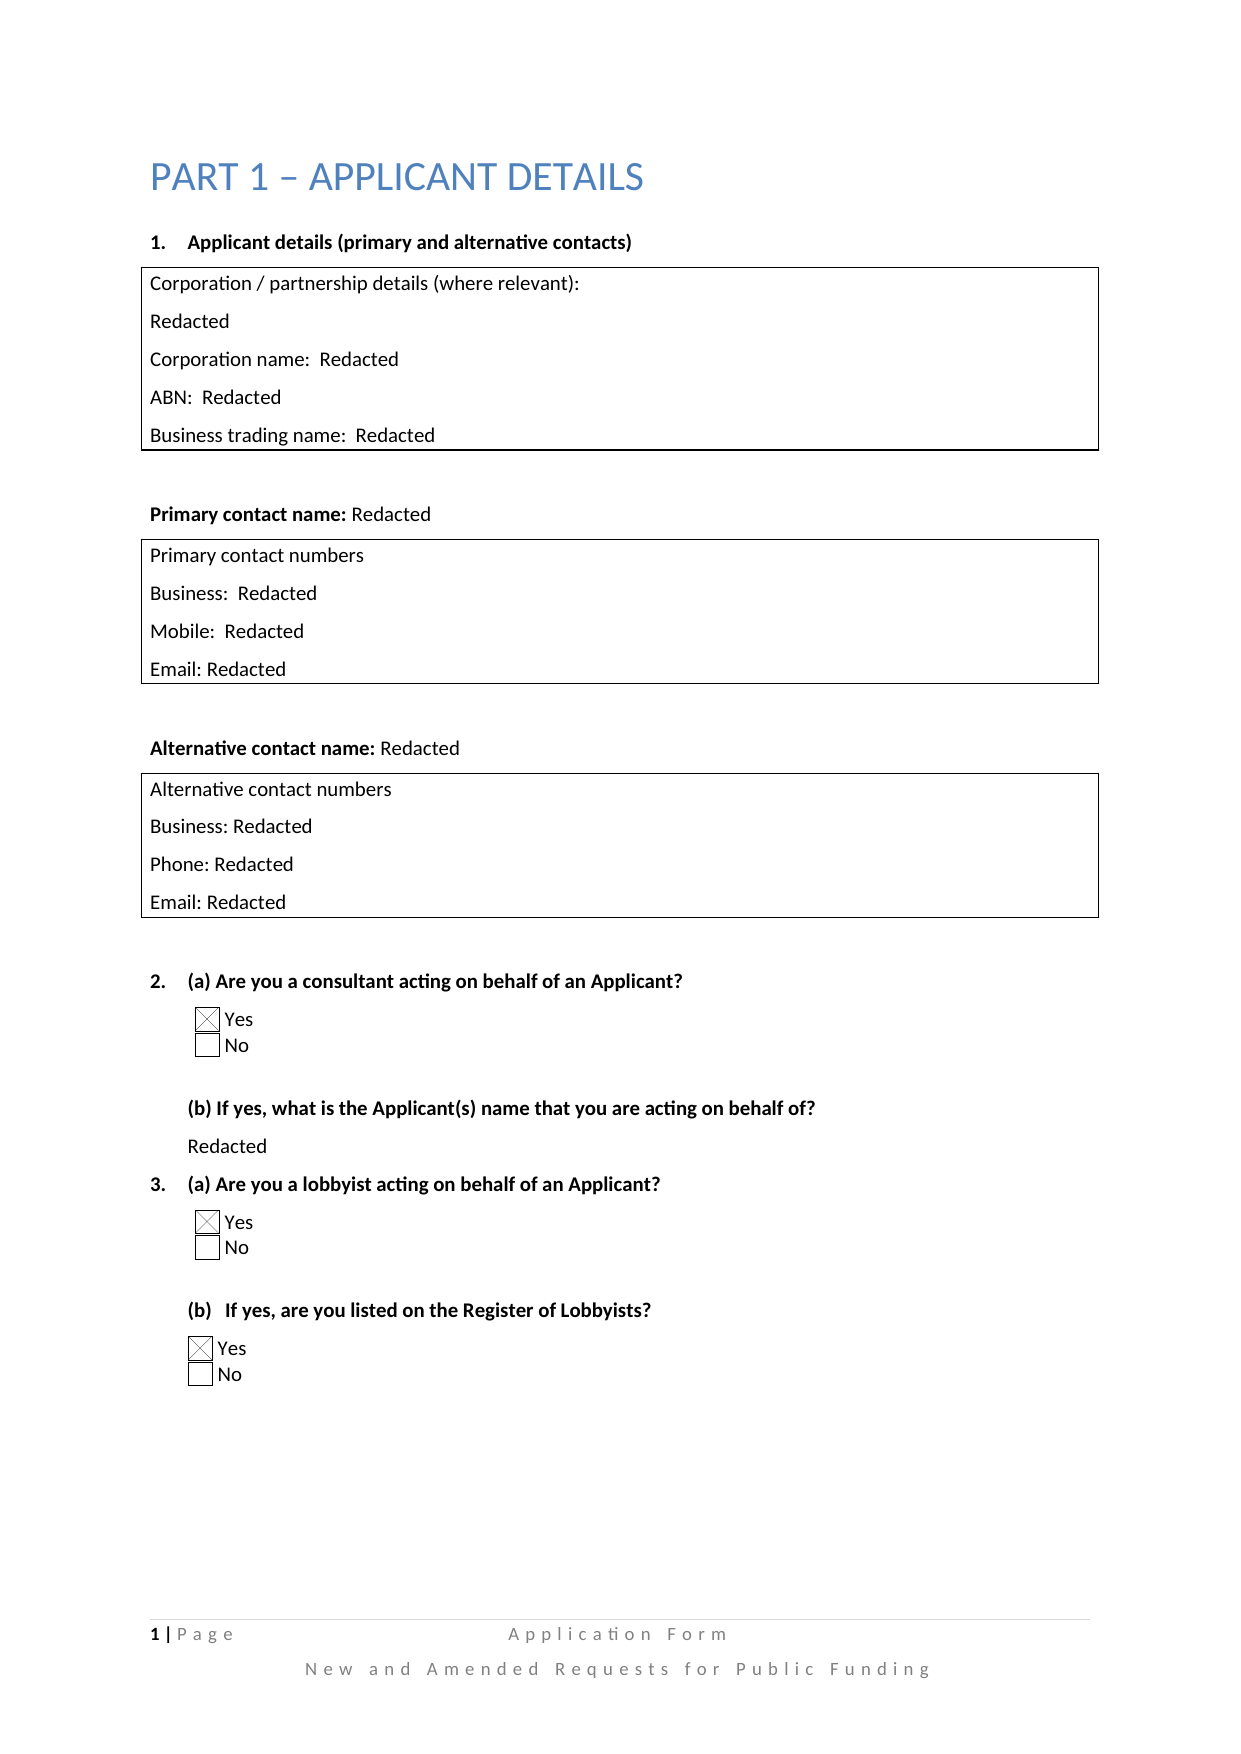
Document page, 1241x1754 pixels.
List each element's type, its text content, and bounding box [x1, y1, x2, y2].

text Corporation / partnership details (where relevant): [142, 268, 1098, 296]
text Alternative contact name: Redacted [150, 735, 1090, 760]
text No [194, 1234, 1090, 1260]
text Alternative contact numbers [142, 774, 1098, 801]
text Business: Redacted [142, 811, 1098, 839]
text Business: Redacted [142, 577, 1098, 605]
text Yes [194, 1006, 1090, 1032]
subtitle (a) Are you a lobbyist acting on behalf of an Applicant? [150, 1171, 1090, 1196]
text ABN: Redacted [142, 381, 1098, 409]
text Mobile: Redacted [142, 615, 1098, 643]
subtitle Applicant details (primary and alternative contacts) [150, 229, 1090, 255]
text No [194, 1032, 1090, 1057]
text Redacted [150, 1133, 1090, 1158]
text Redacted [142, 305, 1098, 334]
text Yes [219, 1209, 1090, 1234]
text Yes [213, 1336, 1090, 1361]
text Phone: Redacted [142, 848, 1098, 877]
text Primary contact name: Redacted [150, 501, 1090, 526]
text Email: Redacted [142, 886, 1098, 917]
text No [150, 1361, 1090, 1386]
subtitle If yes, are you listed on the Register of Lobbyists? [187, 1298, 1090, 1323]
subtitle (a) Are you a consultant acting on behalf of an Applicant? [150, 968, 1090, 994]
text Corporation name: Redacted [142, 343, 1098, 372]
text Primary contact numbers [142, 540, 1098, 567]
text Business trading name: Redacted [142, 419, 1098, 449]
text Email: Redacted [142, 653, 1098, 683]
subtitle PART 1 – APPLICANT DETAILS [150, 150, 1090, 201]
text (b) If yes, what is the Applicant(s) name that you are acting on behalf of? [150, 1095, 1090, 1121]
